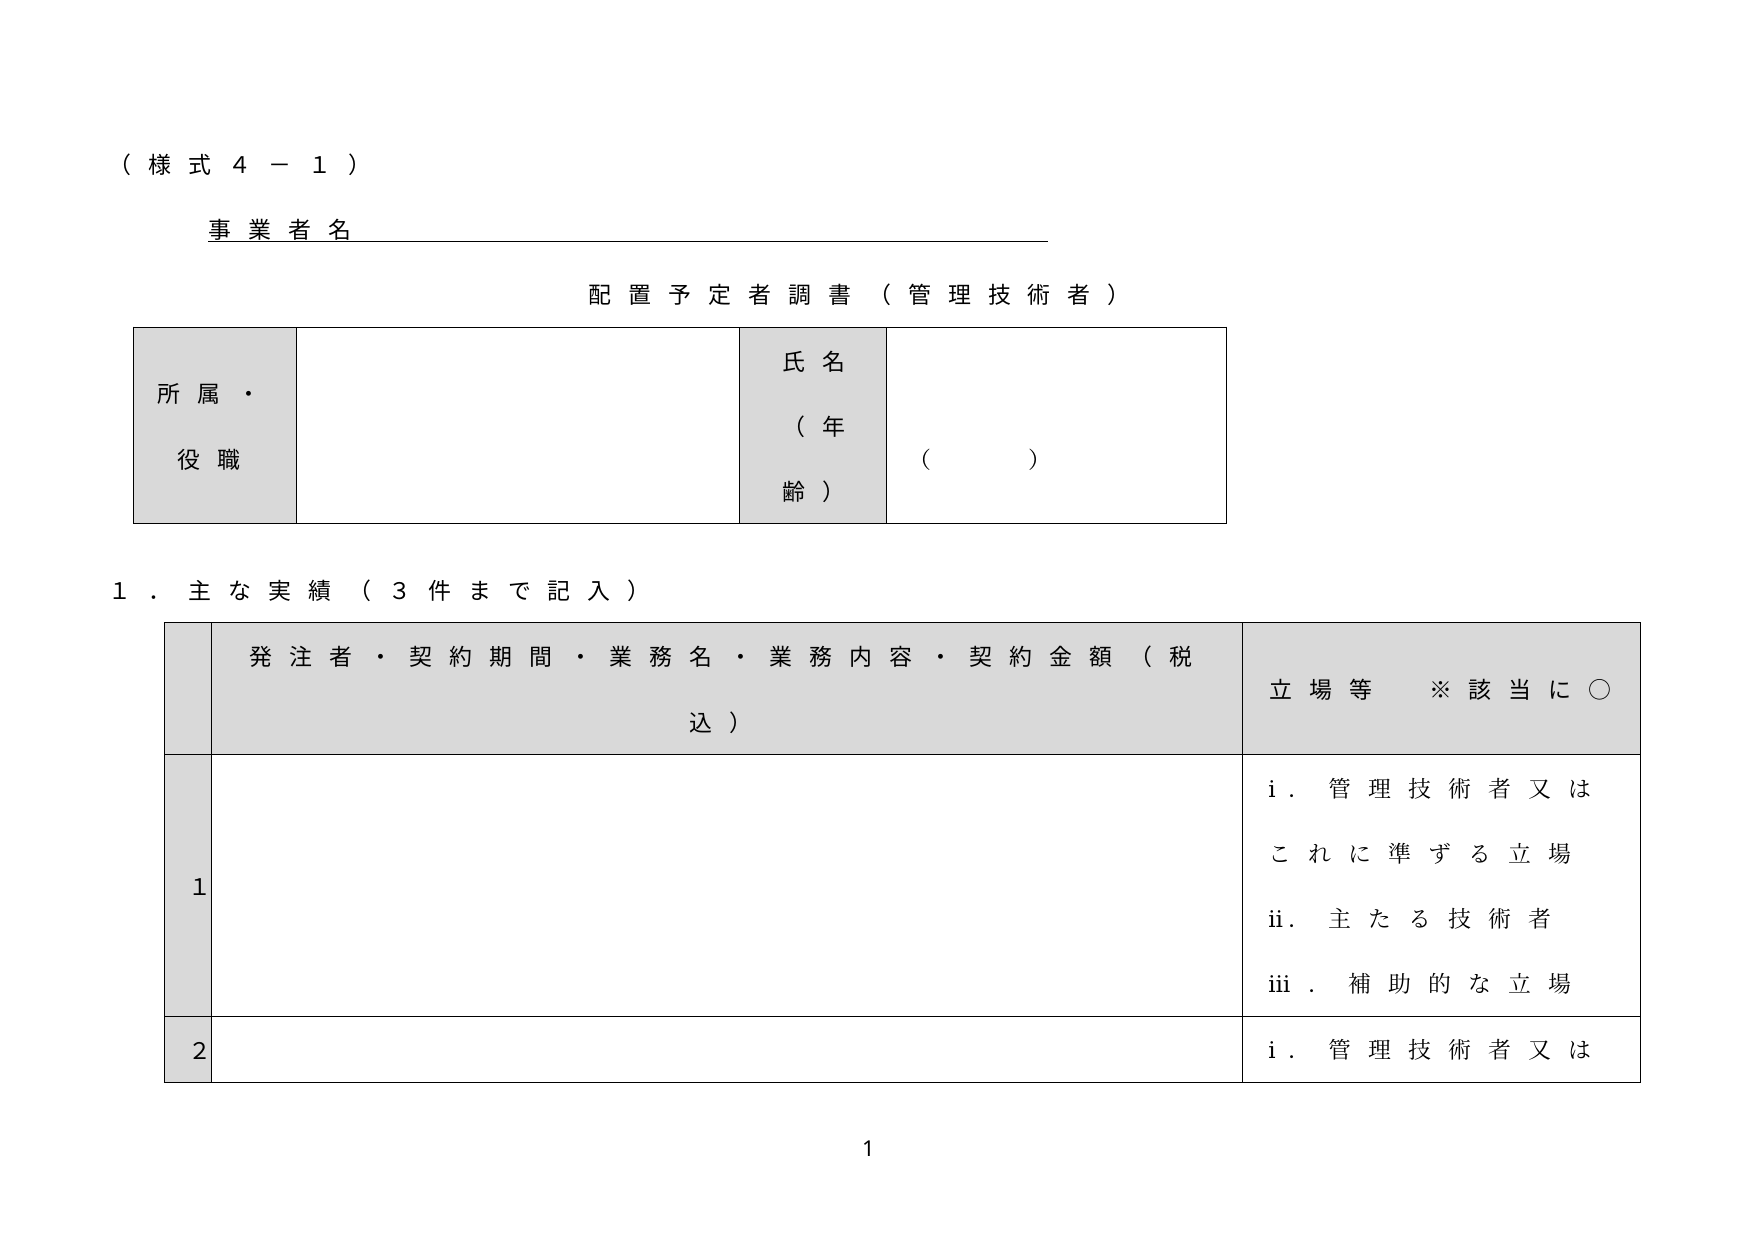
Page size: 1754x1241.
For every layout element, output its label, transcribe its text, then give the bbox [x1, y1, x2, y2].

table_header [297, 328, 739, 523]
text 配置予定者調書（管理技術者） [108, 261, 1628, 327]
table_header [165, 623, 211, 754]
table_header 立場等 ※該当に○ [1243, 623, 1640, 754]
table_cell ２ [165, 1017, 211, 1082]
table_cell [212, 755, 1242, 1016]
table_header 所属・役職 [134, 328, 296, 523]
table_cell ⅰ．管理技術者又はこれに準ずる立場 ⅱ．主たる技術者 ⅲ．補助的な立場 [1243, 755, 1640, 1016]
text １．主な実績（３件まで記入） [108, 557, 1628, 622]
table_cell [1243, 1017, 1640, 1082]
table_cell [212, 1017, 1242, 1082]
table_header （ ） [887, 328, 1226, 523]
table_header 氏名（年齢） [740, 328, 886, 523]
text （様式４－１） 事業者名 [108, 131, 1599, 261]
table_cell １ [165, 755, 211, 1016]
table_header 発注者・契約期間・業務名・業務内容・契約金額（税込） [212, 623, 1242, 754]
